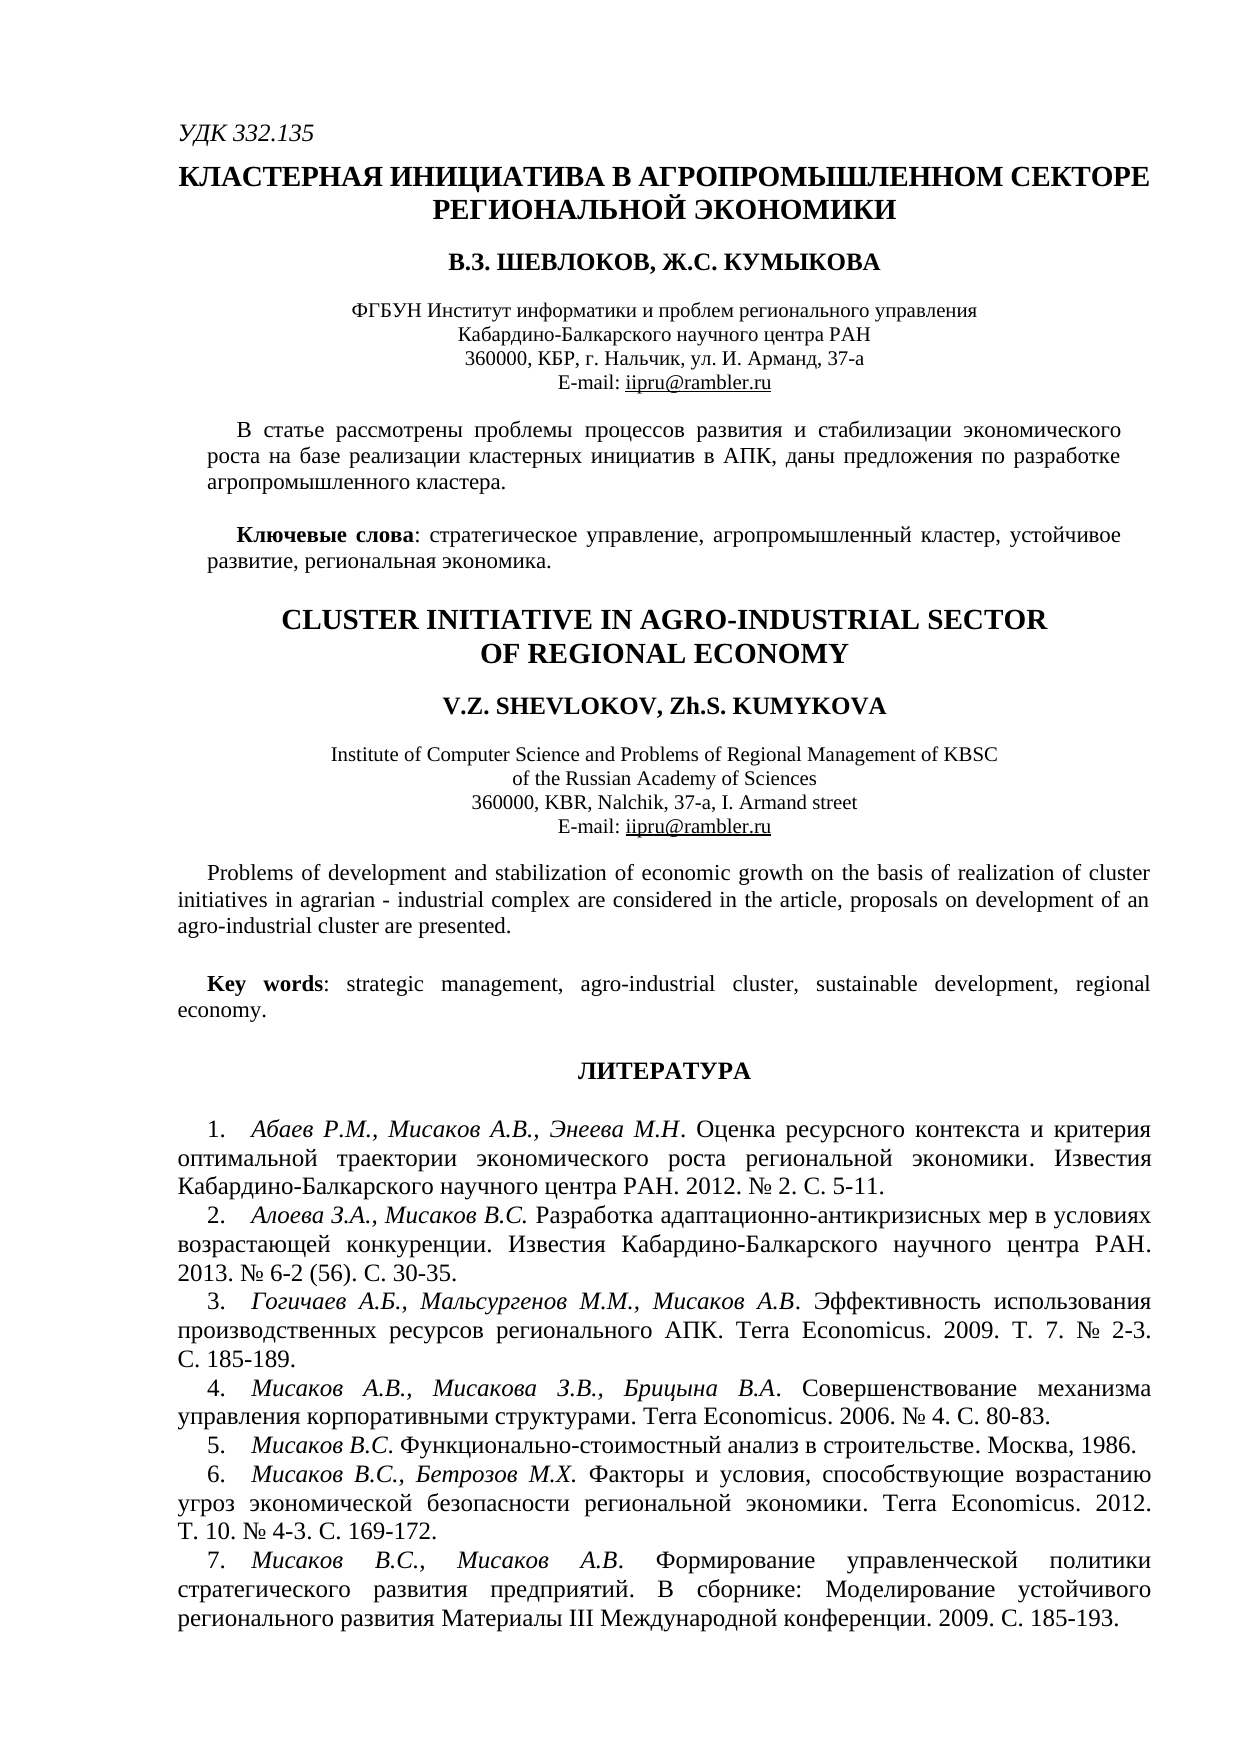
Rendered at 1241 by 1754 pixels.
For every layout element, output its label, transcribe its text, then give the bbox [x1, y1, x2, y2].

text of the Russian Academy of Sciences [177, 766, 1152, 789]
list Мисаков В.С. Функционально-стоимостный анализ в строительстве. Москва, 1986. [177, 1430, 1152, 1459]
list Мисаков В.С., Мисаков А.В. Формирование управленческой политики стратегического развития предприятий. В сборнике: Моделирование устойчивого регионального развития Материалы III Международной конференции. 2009. С. 185-193. [177, 1545, 1152, 1631]
text e-mail: iipru@rambler.ru [177, 814, 1152, 838]
list Абаев Р.М., Мисаков А.В., Энеева М.Н. Оценка ресурсного контекста и критерия оптимальной траектории экономического роста региональной экономики. Известия Кабардино-Балкарского научного центра РАН. 2012. № 2. С. 5-11. [177, 1114, 1152, 1200]
list Мисаков А.В., Мисакова З.В., Брицына В.А. Совершенствование механизма управления корпоративными структурами. Terra Economicus. 2006. № 4. С. 80-83. [177, 1373, 1152, 1430]
text 360000, КБР, г. Нальчик, ул. И. Арманд, 37-а [177, 346, 1152, 370]
text Ключевые слова: стратегическое управление, агропромышленный кластер, устойчивое развитие, региональная экономика. [207, 521, 1122, 574]
list Алоева З.А., Мисаков В.С. Разработка адаптационно-антикризисных мер в условиях возрастающей конкуренции. Известия Кабардино-Балкарского научного центра РАН. 2013. № 6-2 (56). С. 30-35. [177, 1200, 1152, 1286]
text Кабардино-Балкарского научного центра РАН [177, 322, 1152, 346]
text OF REGIONAL ECONOMY [177, 636, 1152, 669]
text УДК 332.135 [177, 118, 1152, 147]
text Institute of Computer Science and Problems of Regional Management of KBSC [177, 741, 1152, 766]
text РЕГИОНАЛЬНОЙ ЭКОНОМИКИ [177, 192, 1152, 226]
text ФГБУН Институт информатики и проблем регионального управления [177, 298, 1152, 322]
text В статье рассмотрены проблемы процессов развития и стабилизации экономического роста на базе реализации кластерных инициатив в АПК, даны предложения по разработке агропромышленного кластера. [207, 416, 1122, 495]
text CLUSTER INITIATIVE IN AGRO-INDUSTRIAL SECTOR [177, 602, 1152, 636]
text ЛИТЕРАТУРА [177, 1056, 1152, 1085]
text КЛАСТЕРНАЯ ИНИЦИАТИВА В АГРОПРОМЫШЛЕННОМ СЕКТОРЕ [177, 159, 1152, 192]
text 360000, KBR, Nalchik, 37-a, I. Armand street [177, 789, 1152, 814]
text V.Z. SHEVLOKOV, Zh.S. KUMYKOVA [177, 691, 1152, 720]
text Problems of development and stabilization of economic growth on the basis of realization of cluster initiatives in agrarian - industrial complex are considered in the article, proposals on development of an agro-industrial cluster are presented. [177, 859, 1152, 938]
text В.З. ШЕВЛОКОВ, Ж.С. КУМЫКОВА [177, 247, 1152, 276]
text e-mail: iipru@rambler.ru [177, 370, 1152, 394]
list Гогичаев А.Б., Мальсургенов М.М., Мисаков А.В. Эффективность использования производственных ресурсов регионального АПК. Terra Economicus. 2009. Т. 7. № 2-3. С. 185-189. [177, 1286, 1152, 1373]
text Key words: strategic management, agro-industrial cluster, sustainable development, regional economy. [177, 969, 1152, 1022]
list Мисаков В.С., Бетрозов М.Х. Факторы и условия, способствующие возрастанию угроз экономической безопасности региональной экономики. Terra Economicus. 2012. Т. 10. № 4-3. С. 169-172. [177, 1459, 1152, 1545]
